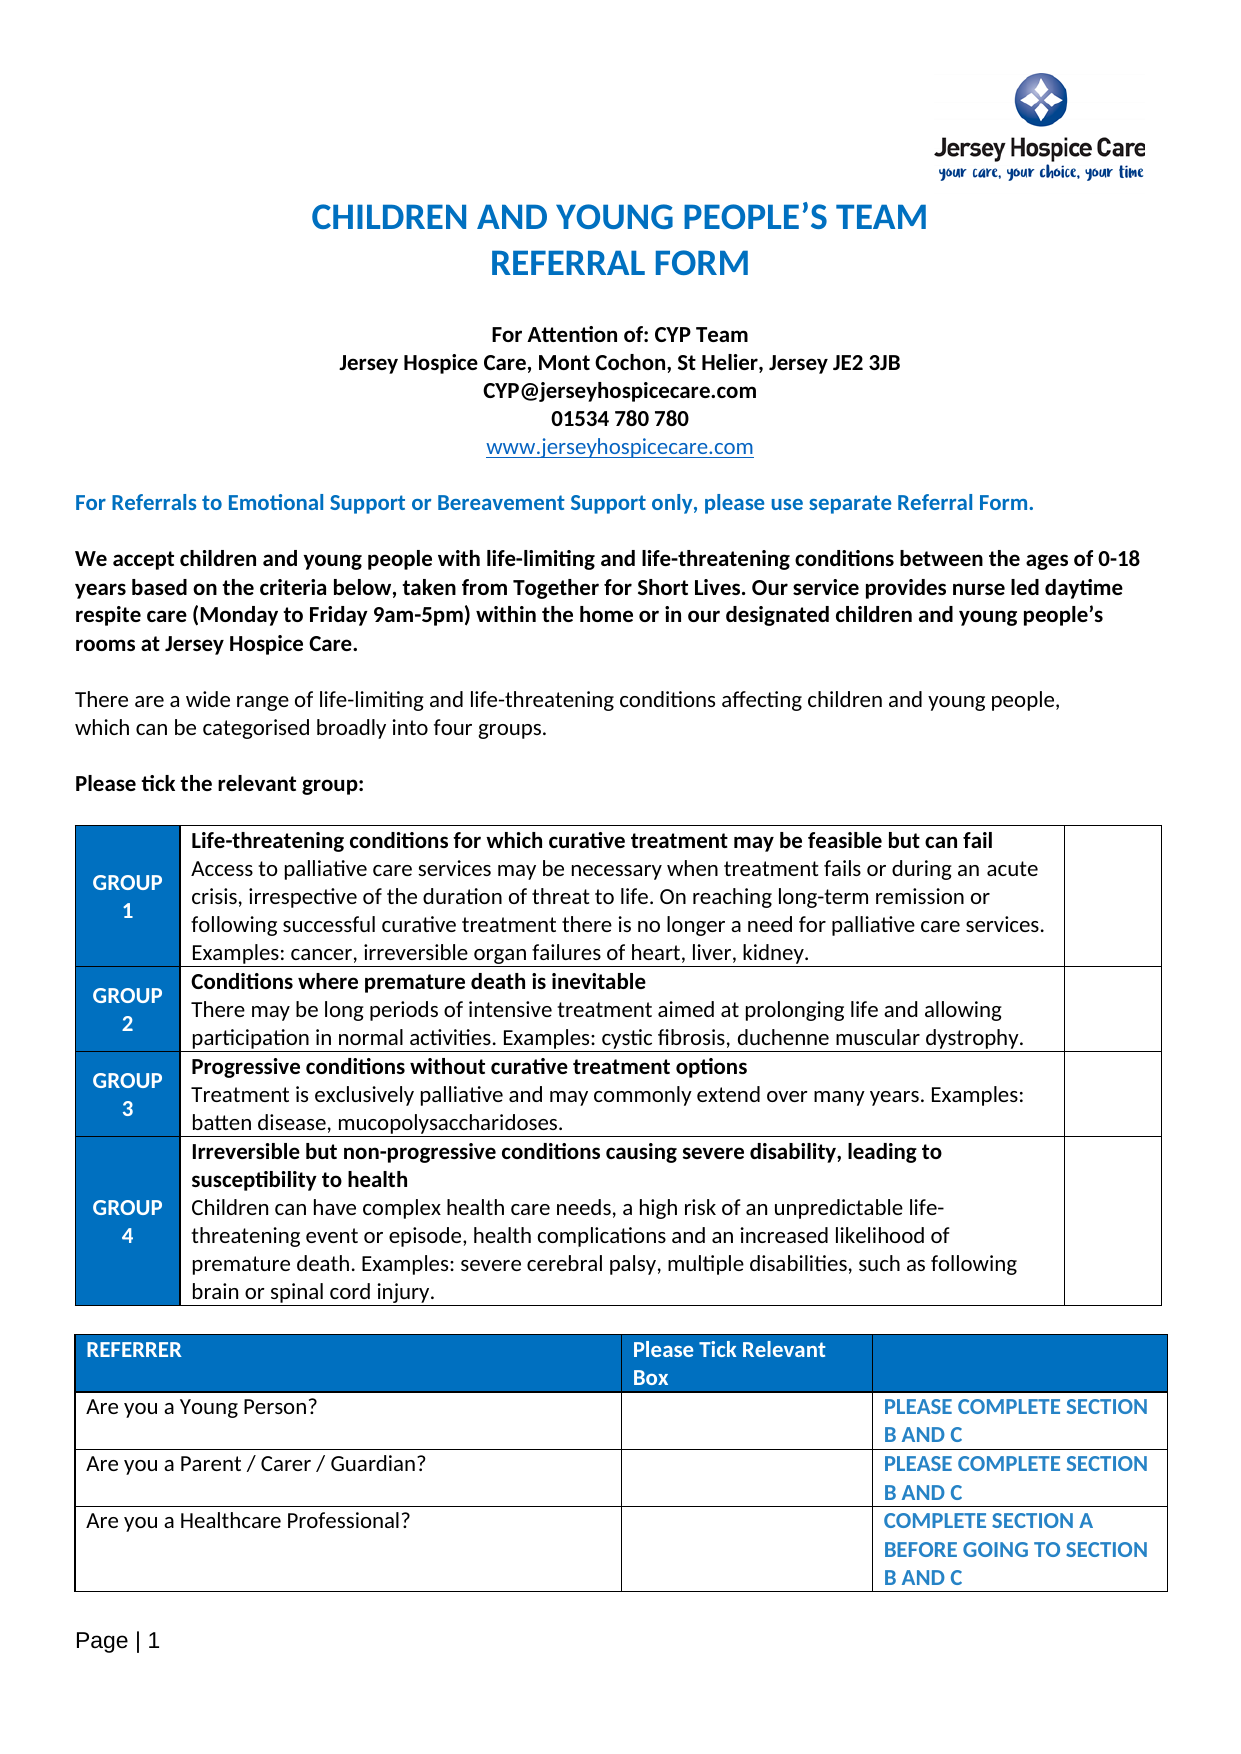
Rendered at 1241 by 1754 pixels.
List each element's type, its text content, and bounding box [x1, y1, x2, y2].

table_cell [622, 1450, 872, 1506]
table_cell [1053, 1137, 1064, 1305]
table_cell GROUP 3 [76, 1052, 179, 1136]
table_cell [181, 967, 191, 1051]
table_cell PLEASE COMPLETE SECTION B AND C [873, 1393, 1167, 1448]
table_cell [1065, 967, 1161, 1051]
text Jersey Hospice Care, Mont Cochon, St Helier, Jersey JE2 3JB [75, 348, 1165, 376]
table_cell [1065, 1052, 1161, 1136]
text CYP@jerseyhospicecare.com [75, 376, 1165, 404]
table_cell [622, 1507, 872, 1591]
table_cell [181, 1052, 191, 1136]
table_header Please Tick Relevant Box [622, 1335, 872, 1391]
table_cell [1065, 1137, 1161, 1305]
text Please tick the relevant group: [75, 769, 1142, 797]
table_cell Are you a Young Person? [76, 1393, 621, 1448]
text For Attention of: CYP Team [75, 320, 1165, 348]
table_cell Are you a Healthcare Professional? [76, 1507, 621, 1591]
table_cell [622, 1393, 872, 1448]
text We accept children and young people with life-limiting and life-threatening conditions between the ages of 0-18 years based on the criteria below, taken from Together for Short Lives. Our service provides nurse led daytime respite care (Monday to Friday 9am-5pm) within the home or in our designated children and young people’s rooms at Jersey Hospice Care. [75, 544, 1165, 657]
text www.jerseyhospicecare.com [75, 432, 1165, 461]
picture [934, 73, 1145, 194]
table_header [873, 1335, 1167, 1391]
table_cell COMPLETE SECTION A BEFORE GOING TO SECTION B AND C [873, 1507, 1167, 1591]
table_header REFERRER [76, 1335, 621, 1391]
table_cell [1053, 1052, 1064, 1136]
table_header GROUP 1 [76, 826, 179, 966]
table_cell GROUP 2 [76, 967, 179, 1051]
text There are a wide range of life-limiting and life-threatening conditions affecting children and young people, which can be categorised broadly into four groups. [548, 685, 1142, 741]
table_cell Are you a Parent / Carer / Guardian? [76, 1450, 621, 1506]
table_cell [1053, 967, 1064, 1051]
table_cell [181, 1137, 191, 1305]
table_header [1065, 826, 1161, 966]
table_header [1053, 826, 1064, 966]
table_cell PLEASE COMPLETE SECTION B AND C [873, 1450, 1167, 1506]
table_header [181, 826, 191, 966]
text 01534 780 780 [75, 404, 1165, 432]
text For Referrals to Emotional Support or Bereavement Support only, please use separate Referral Form. [75, 488, 1165, 517]
table_cell GROUP 4 [76, 1137, 179, 1305]
